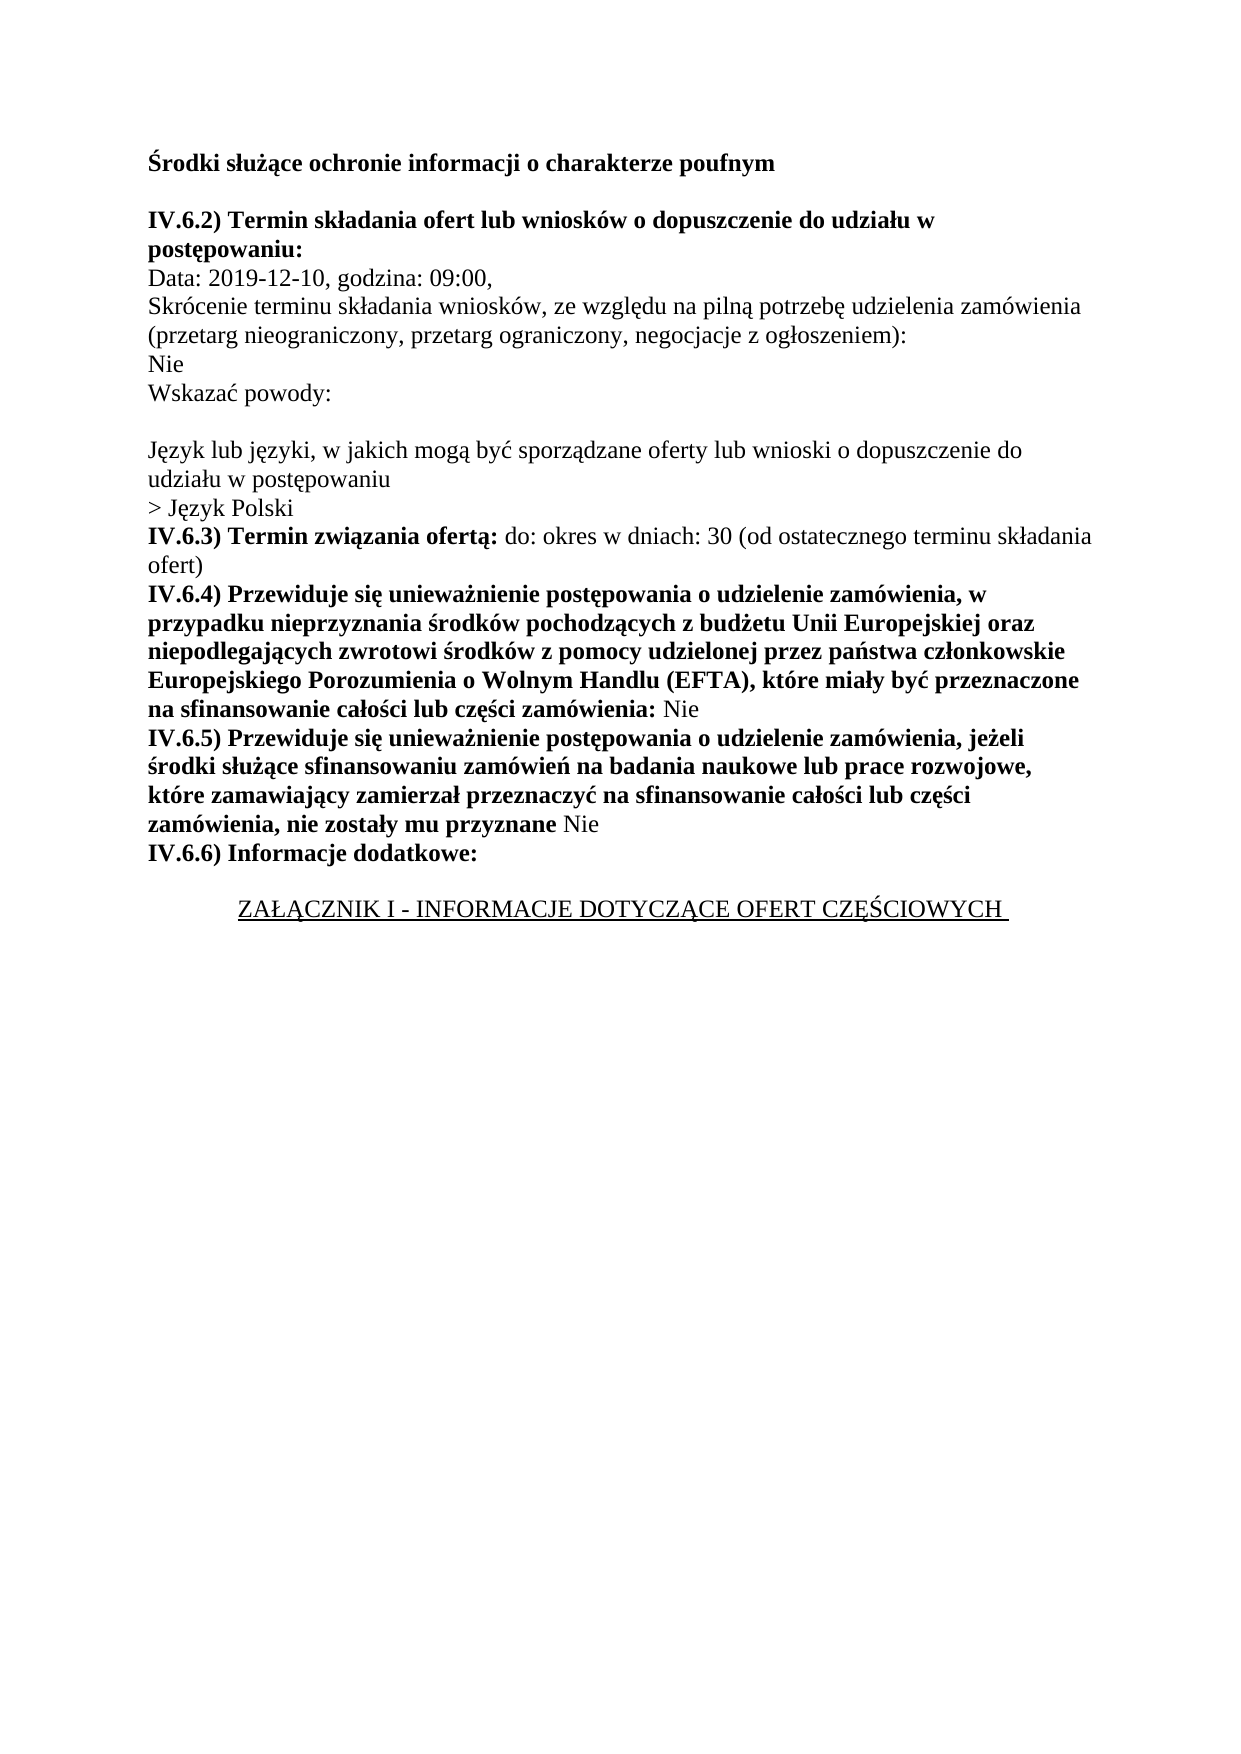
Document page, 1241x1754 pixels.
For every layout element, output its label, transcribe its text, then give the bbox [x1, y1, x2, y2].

text ZAŁĄCZNIK I - INFORMACJE DOTYCZĄCE OFERT CZĘŚCIOWYCH [148, 894, 1093, 923]
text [148, 148, 1093, 894]
